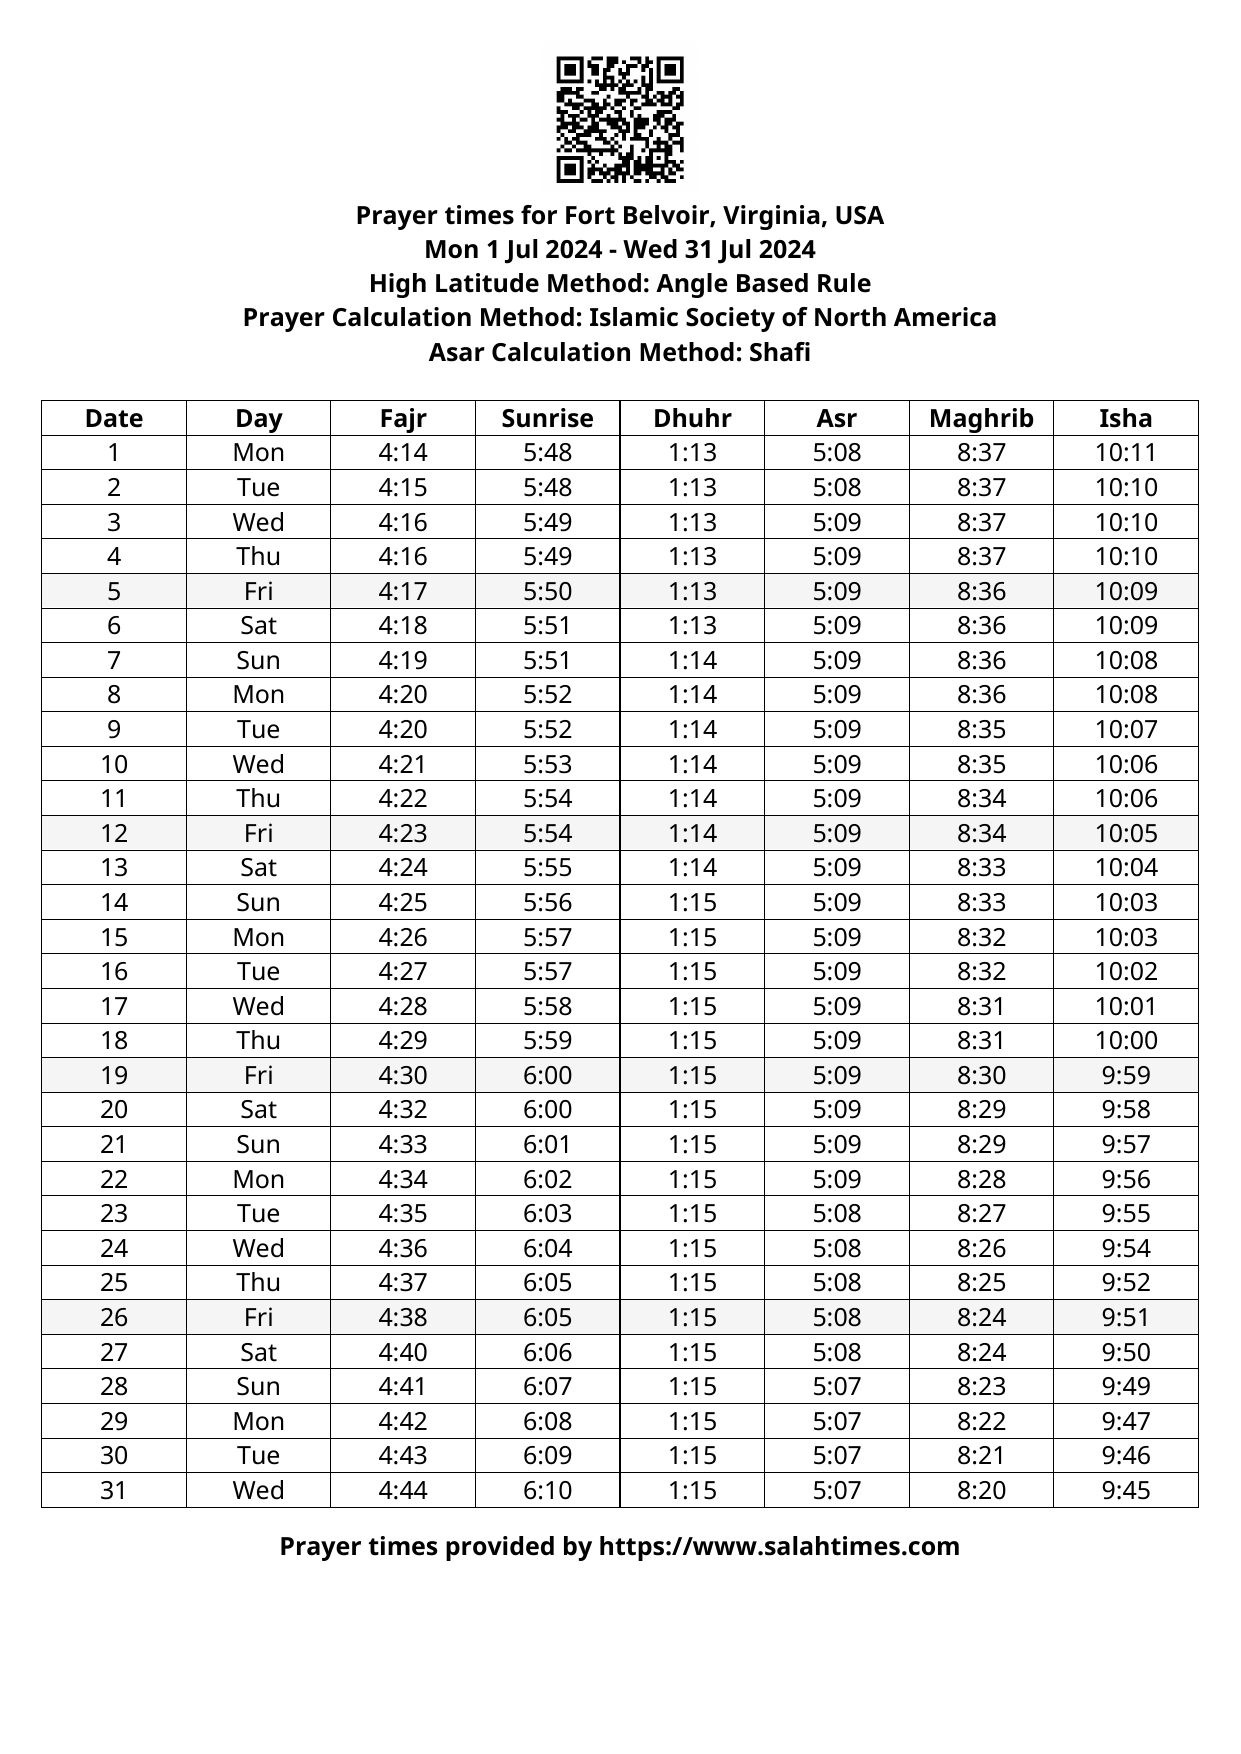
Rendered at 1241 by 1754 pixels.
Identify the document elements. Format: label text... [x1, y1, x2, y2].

table_cell 5:09 [765, 851, 909, 884]
table_cell 30 [42, 1439, 186, 1472]
table_cell 5:08 [765, 1335, 909, 1368]
table_cell 6:04 [476, 1231, 619, 1264]
table_cell 5:57 [476, 954, 619, 988]
table_cell 10:06 [1054, 781, 1198, 815]
table_cell 5:08 [765, 1266, 909, 1299]
table_cell 4:18 [331, 609, 475, 642]
table_cell 5:08 [765, 470, 909, 504]
table_cell 1:15 [621, 1335, 764, 1368]
table_cell 23 [42, 1196, 186, 1230]
table_cell 5:09 [765, 1058, 909, 1092]
table_cell Fri [187, 574, 330, 607]
table_cell 6:02 [476, 1162, 619, 1195]
table_cell 4:24 [331, 851, 475, 884]
table_cell 21 [42, 1127, 186, 1161]
table_cell 1:15 [621, 1404, 764, 1437]
table_cell 8:34 [910, 781, 1053, 815]
table_cell 4:16 [331, 505, 475, 538]
table_cell 8:22 [910, 1404, 1053, 1437]
table_cell 6:06 [476, 1335, 619, 1368]
table_cell 5:09 [765, 505, 909, 538]
table_cell 10:02 [1054, 954, 1198, 988]
table_cell 1:15 [621, 1093, 764, 1126]
table_cell 4:19 [331, 643, 475, 677]
table_cell 27 [42, 1335, 186, 1368]
table_cell 8:36 [910, 574, 1053, 607]
table_cell 10:10 [1054, 539, 1198, 573]
table_cell 8:21 [910, 1439, 1053, 1472]
table_cell 8:28 [910, 1162, 1053, 1195]
table_cell Wed [187, 1231, 330, 1264]
text Prayer Calculation Method: Islamic Society of North America [42, 300, 1198, 334]
table_cell 9:58 [1054, 1093, 1198, 1126]
table_cell 4:40 [331, 1335, 475, 1368]
table_cell 10:09 [1054, 609, 1198, 642]
table_cell 5:51 [476, 643, 619, 677]
table_cell 6 [42, 609, 186, 642]
table_cell 4:22 [331, 781, 475, 815]
table_cell 8:32 [910, 954, 1053, 988]
table_cell 8:33 [910, 885, 1053, 919]
table_cell 8:29 [910, 1093, 1053, 1126]
table_cell 22 [42, 1162, 186, 1195]
table_cell 9:45 [1054, 1473, 1198, 1507]
table_cell 18 [42, 1024, 186, 1057]
table_cell 9:56 [1054, 1162, 1198, 1195]
table_cell 4:16 [331, 539, 475, 573]
table_cell 6:08 [476, 1404, 619, 1437]
table_cell Thu [187, 781, 330, 815]
table_cell 5:52 [476, 712, 619, 746]
table_cell 1:15 [621, 1369, 764, 1403]
table_cell 5:08 [765, 1196, 909, 1230]
table_cell 9:59 [1054, 1058, 1198, 1092]
table_cell 5:08 [765, 1300, 909, 1334]
table_cell 1:15 [621, 1266, 764, 1299]
table_cell 4:17 [331, 574, 475, 607]
table_cell 5:09 [765, 609, 909, 642]
table_cell 1:13 [621, 609, 764, 642]
table_cell 9:54 [1054, 1231, 1198, 1264]
table_cell 4:32 [331, 1093, 475, 1126]
table_cell 5:09 [765, 1162, 909, 1195]
table_cell Mon [187, 436, 330, 469]
table_cell 4:42 [331, 1404, 475, 1437]
table_cell 4:43 [331, 1439, 475, 1472]
table_cell 1:15 [621, 1127, 764, 1161]
table_cell 1:15 [621, 920, 764, 953]
table_cell 10:04 [1054, 851, 1198, 884]
table_cell 10:08 [1054, 643, 1198, 677]
table_cell 6:03 [476, 1196, 619, 1230]
table_cell 5:55 [476, 851, 619, 884]
table_cell 8:24 [910, 1335, 1053, 1368]
table_cell 13 [42, 851, 186, 884]
table_cell 4:30 [331, 1058, 475, 1092]
table_cell 10 [42, 747, 186, 780]
table_cell 10:03 [1054, 920, 1198, 953]
table_cell 1:14 [621, 816, 764, 849]
table_cell Thu [187, 1266, 330, 1299]
table_cell 12 [42, 816, 186, 849]
table_cell 1:14 [621, 643, 764, 677]
table_cell 1 [42, 436, 186, 469]
table_cell 6:07 [476, 1369, 619, 1403]
table_cell 4:21 [331, 747, 475, 780]
table_cell 4:14 [331, 436, 475, 469]
table_cell 5:48 [476, 436, 619, 469]
table_cell Thu [187, 539, 330, 573]
table_cell 5:54 [476, 781, 619, 815]
table_cell Sun [187, 643, 330, 677]
table_cell 5:51 [476, 609, 619, 642]
table_cell 1:14 [621, 678, 764, 711]
table_cell 6:10 [476, 1473, 619, 1507]
table_cell 9:49 [1054, 1369, 1198, 1403]
table_cell 4:29 [331, 1024, 475, 1057]
table_cell 4:33 [331, 1127, 475, 1161]
table_cell 8:36 [910, 678, 1053, 711]
table_cell 8:29 [910, 1127, 1053, 1161]
table_cell 8:23 [910, 1369, 1053, 1403]
table_cell 6:01 [476, 1127, 619, 1161]
table_cell 5:54 [476, 816, 619, 849]
table_cell 5:57 [476, 920, 619, 953]
table_header Isha [1054, 401, 1198, 434]
table_cell 2 [42, 470, 186, 504]
table_cell 5:09 [765, 954, 909, 988]
table_cell Fri [187, 816, 330, 849]
table_cell 5:09 [765, 643, 909, 677]
table_cell 9:55 [1054, 1196, 1198, 1230]
table_cell 8:37 [910, 539, 1053, 573]
table_cell 5:09 [765, 1127, 909, 1161]
table_cell 5:07 [765, 1439, 909, 1472]
table_cell 8:31 [910, 1024, 1053, 1057]
table_cell 4:38 [331, 1300, 475, 1334]
text Mon 1 Jul 2024 - Wed 31 Jul 2024 [42, 232, 1198, 266]
table_cell Sat [187, 1093, 330, 1126]
table_cell 5:09 [765, 574, 909, 607]
table_cell 31 [42, 1473, 186, 1507]
table_cell Wed [187, 747, 330, 780]
table_cell 20 [42, 1093, 186, 1126]
table_cell 1:15 [621, 1196, 764, 1230]
table_cell Wed [187, 1473, 330, 1507]
table_cell Sun [187, 1127, 330, 1161]
table_cell 5:48 [476, 470, 619, 504]
table_cell 10:11 [1054, 436, 1198, 469]
table_cell 11 [42, 781, 186, 815]
table_cell 8:37 [910, 505, 1053, 538]
table_cell 5:58 [476, 989, 619, 1022]
table_cell Tue [187, 1196, 330, 1230]
table_cell 10:01 [1054, 989, 1198, 1022]
table_cell 5:09 [765, 539, 909, 573]
table_cell 1:14 [621, 712, 764, 746]
table_cell Fri [187, 1300, 330, 1334]
table_cell 26 [42, 1300, 186, 1334]
table_cell Mon [187, 1404, 330, 1437]
table_cell Sat [187, 609, 330, 642]
table_cell 6:00 [476, 1093, 619, 1126]
table_cell 8:34 [910, 816, 1053, 849]
table_cell 5:49 [476, 505, 619, 538]
table_cell 5:09 [765, 885, 909, 919]
table_cell 5:50 [476, 574, 619, 607]
table_cell 29 [42, 1404, 186, 1437]
table_cell 5:59 [476, 1024, 619, 1057]
table_cell 25 [42, 1266, 186, 1299]
table_cell 5:09 [765, 1024, 909, 1057]
table_cell 1:14 [621, 747, 764, 780]
table_cell 3 [42, 505, 186, 538]
table_cell 5:08 [765, 436, 909, 469]
table_cell 5:08 [765, 1231, 909, 1264]
table_cell 5:09 [765, 1093, 909, 1126]
table_cell 8:35 [910, 747, 1053, 780]
table_cell 8:24 [910, 1300, 1053, 1334]
table_cell Tue [187, 954, 330, 988]
table_cell 5:09 [765, 816, 909, 849]
table_header Asr [765, 401, 909, 434]
table_cell Sat [187, 1335, 330, 1368]
table_cell 4:35 [331, 1196, 475, 1230]
table_cell 6:05 [476, 1266, 619, 1299]
table_cell 10:03 [1054, 885, 1198, 919]
table_cell Thu [187, 1024, 330, 1057]
table_cell 5:09 [765, 989, 909, 1022]
table_cell 10:10 [1054, 470, 1198, 504]
table_cell 5:56 [476, 885, 619, 919]
table_cell 10:08 [1054, 678, 1198, 711]
table_cell 9:51 [1054, 1300, 1198, 1334]
table_header Fajr [331, 401, 475, 434]
table_cell 8:30 [910, 1058, 1053, 1092]
table_cell 8:26 [910, 1231, 1053, 1264]
text Prayer times for Fort Belvoir, Virginia, USA [42, 198, 1198, 232]
table_cell 5:09 [765, 781, 909, 815]
table_cell 1:13 [621, 505, 764, 538]
table_cell 24 [42, 1231, 186, 1264]
table_cell Tue [187, 1439, 330, 1472]
table_header Day [187, 401, 330, 434]
table_cell 8:31 [910, 989, 1053, 1022]
table_cell 16 [42, 954, 186, 988]
table_cell 7 [42, 643, 186, 677]
text Prayer times provided by https://www.salahtimes.com [42, 1528, 1198, 1563]
text High Latitude Method: Angle Based Rule [42, 266, 1198, 300]
table_cell Sat [187, 851, 330, 884]
table_cell 6:00 [476, 1058, 619, 1092]
table_cell 10:06 [1054, 747, 1198, 780]
table_header Maghrib [910, 401, 1053, 434]
table_cell 15 [42, 920, 186, 953]
table_cell Tue [187, 712, 330, 746]
table_cell 4:20 [331, 712, 475, 746]
table_cell 1:14 [621, 781, 764, 815]
table_cell 10:07 [1054, 712, 1198, 746]
table_cell 1:13 [621, 436, 764, 469]
table_header Date [42, 401, 186, 434]
table_cell 1:15 [621, 989, 764, 1022]
table_cell 9 [42, 712, 186, 746]
table_cell 4:26 [331, 920, 475, 953]
table_cell 1:15 [621, 954, 764, 988]
table_cell Mon [187, 1162, 330, 1195]
table_cell 1:15 [621, 885, 764, 919]
table_cell 4:23 [331, 816, 475, 849]
table_cell 1:14 [621, 851, 764, 884]
table_cell 8:35 [910, 712, 1053, 746]
table_cell 8:20 [910, 1473, 1053, 1507]
picture [542, 41, 699, 198]
table_cell 8:37 [910, 470, 1053, 504]
table_cell 1:15 [621, 1439, 764, 1472]
table_cell 1:13 [621, 470, 764, 504]
table_cell 10:05 [1054, 816, 1198, 849]
table_cell 4:25 [331, 885, 475, 919]
table_cell 4:27 [331, 954, 475, 988]
table_cell 5:52 [476, 678, 619, 711]
table_cell Mon [187, 678, 330, 711]
table_cell 6:09 [476, 1439, 619, 1472]
table_cell 1:15 [621, 1024, 764, 1057]
table_cell Wed [187, 505, 330, 538]
table_cell 5:49 [476, 539, 619, 573]
table_cell 9:46 [1054, 1439, 1198, 1472]
table_cell 4:41 [331, 1369, 475, 1403]
table_cell 9:52 [1054, 1266, 1198, 1299]
table_cell 4 [42, 539, 186, 573]
table_cell 4:37 [331, 1266, 475, 1299]
table_cell 4:15 [331, 470, 475, 504]
table_cell 5:07 [765, 1404, 909, 1437]
table_cell 1:13 [621, 539, 764, 573]
table_cell 8:27 [910, 1196, 1053, 1230]
table_cell 5:07 [765, 1369, 909, 1403]
table_cell 8:25 [910, 1266, 1053, 1299]
table_cell 28 [42, 1369, 186, 1403]
text Asar Calculation Method: Shafi [42, 334, 1198, 368]
table_cell 4:28 [331, 989, 475, 1022]
table_cell 9:57 [1054, 1127, 1198, 1161]
table_cell 1:13 [621, 574, 764, 607]
table_cell 8:36 [910, 609, 1053, 642]
table_cell 5:07 [765, 1473, 909, 1507]
table_cell 1:15 [621, 1058, 764, 1092]
table_cell Sun [187, 885, 330, 919]
table_cell 8:32 [910, 920, 1053, 953]
table_cell 1:15 [621, 1300, 764, 1334]
table_cell 8:33 [910, 851, 1053, 884]
table_cell 9:47 [1054, 1404, 1198, 1437]
table_cell 10:10 [1054, 505, 1198, 538]
table_cell 19 [42, 1058, 186, 1092]
table_cell 5:09 [765, 920, 909, 953]
table_cell 8:37 [910, 436, 1053, 469]
table_cell 8:36 [910, 643, 1053, 677]
table_cell Fri [187, 1058, 330, 1092]
table_cell 1:15 [621, 1231, 764, 1264]
table_cell 17 [42, 989, 186, 1022]
table_cell Mon [187, 920, 330, 953]
table_cell Tue [187, 470, 330, 504]
table_cell 4:36 [331, 1231, 475, 1264]
table_cell 5:53 [476, 747, 619, 780]
table_cell 6:05 [476, 1300, 619, 1334]
table_cell 10:09 [1054, 574, 1198, 607]
table_cell 14 [42, 885, 186, 919]
table_cell Wed [187, 989, 330, 1022]
table_cell 8 [42, 678, 186, 711]
table_cell 5 [42, 574, 186, 607]
table_header Dhuhr [621, 401, 764, 434]
table_cell 1:15 [621, 1162, 764, 1195]
table_cell 10:00 [1054, 1024, 1198, 1057]
table_cell Sun [187, 1369, 330, 1403]
table_cell 5:09 [765, 712, 909, 746]
table_cell 1:15 [621, 1473, 764, 1507]
table_cell 4:20 [331, 678, 475, 711]
table_header Sunrise [476, 401, 619, 434]
table_cell 4:44 [331, 1473, 475, 1507]
table_cell 5:09 [765, 678, 909, 711]
table_cell 9:50 [1054, 1335, 1198, 1368]
table_cell 5:09 [765, 747, 909, 780]
table_cell 4:34 [331, 1162, 475, 1195]
